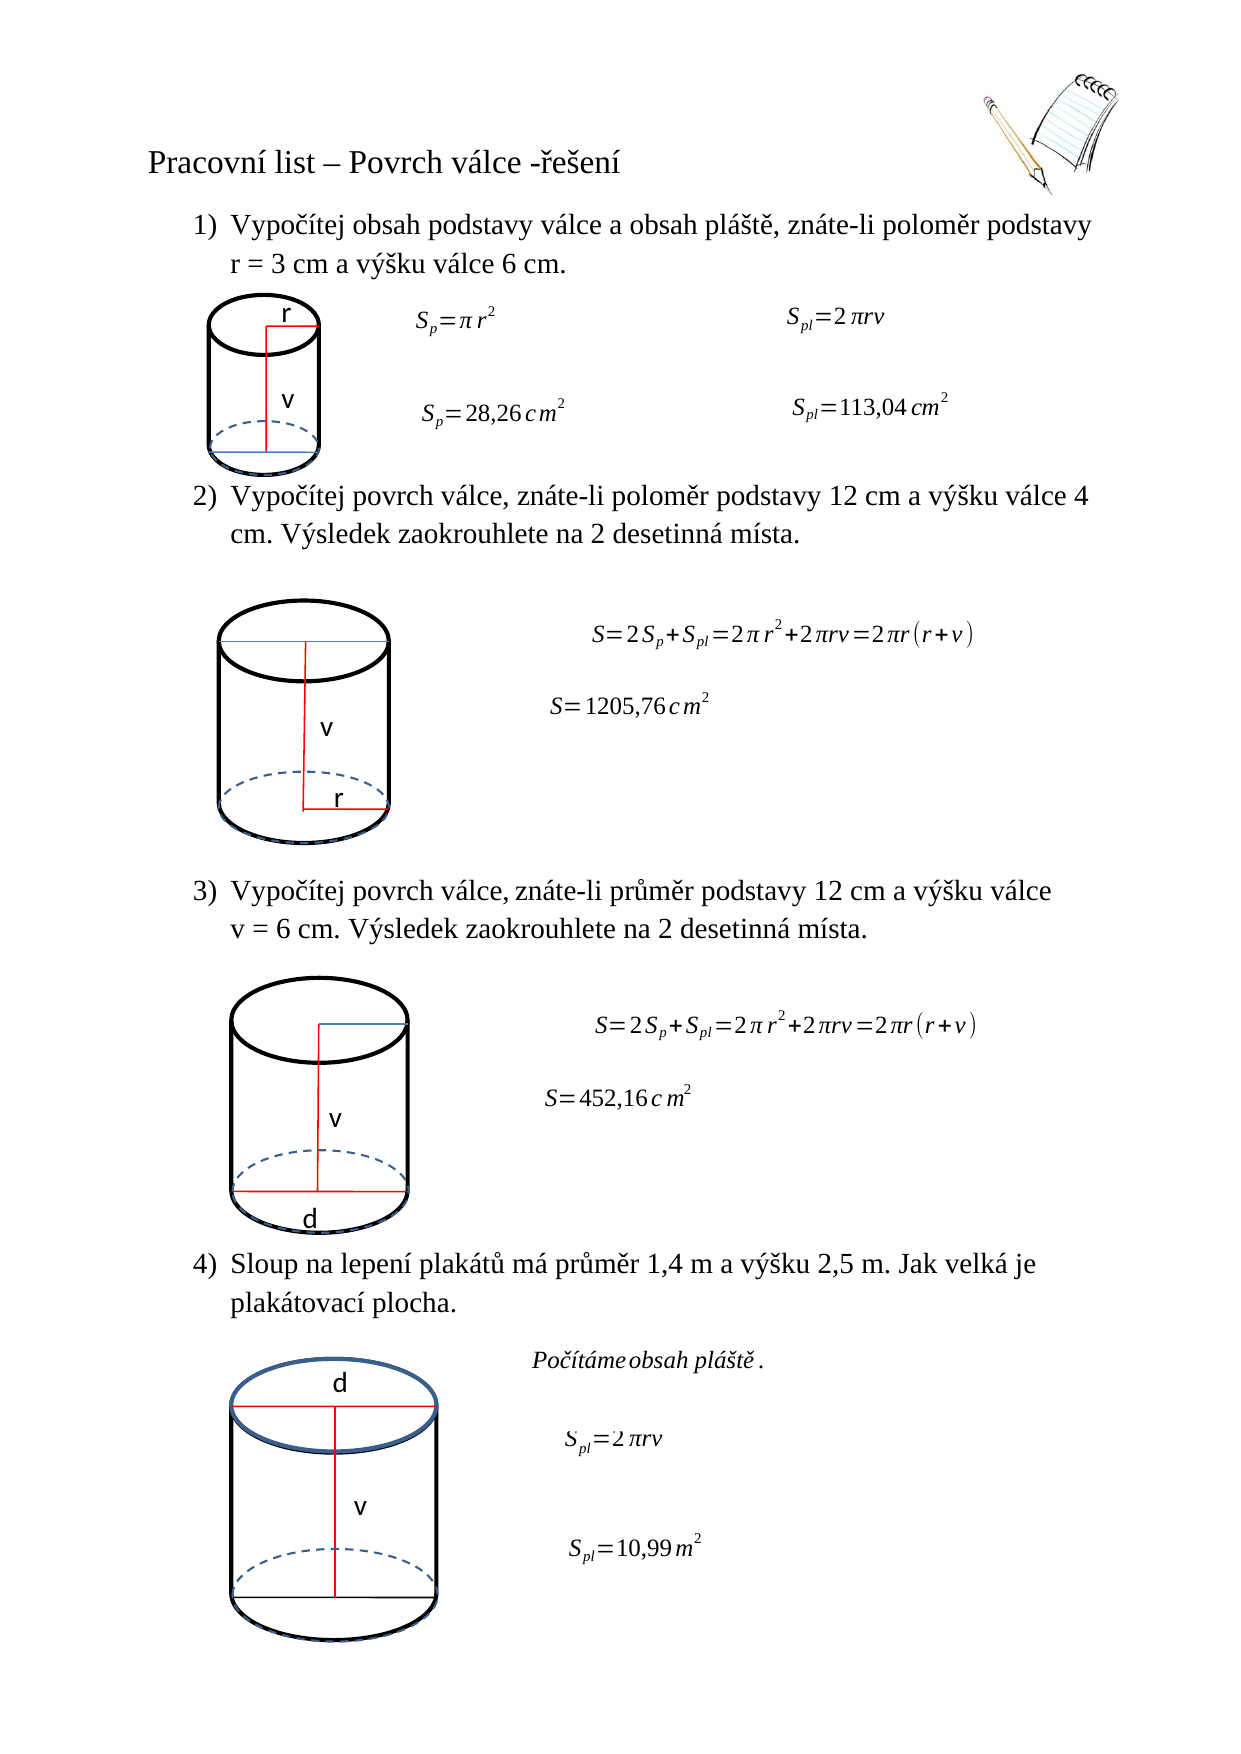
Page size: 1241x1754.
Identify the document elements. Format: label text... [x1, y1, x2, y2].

list Vypočítej obsah podstavy válce a obsah pláště, znáte-li poloměr podstavy r = 3 cm a výšku válce 6 cm. [193, 207, 1093, 279]
list Sloup na lepení plakátů má průměr 1,4 m a výšku 2,5 m. Jak velká je plakátovací plocha. [193, 1247, 1093, 1319]
text Pracovní list – Povrch válce -řešení [148, 142, 983, 181]
picture [983, 66, 1119, 202]
list Vypočítej povrch válce, znáte-li průměr podstavy 12 cm a výšku válce v = 6 cm. Výsledek zaokrouhlete na 2 desetinná místa. [193, 873, 1093, 945]
list Vypočítej povrch válce, znáte-li poloměr podstavy 12 cm a výšku válce 4 cm. Výsledek zaokrouhlete na 2 desetinná místa. [193, 478, 1093, 550]
